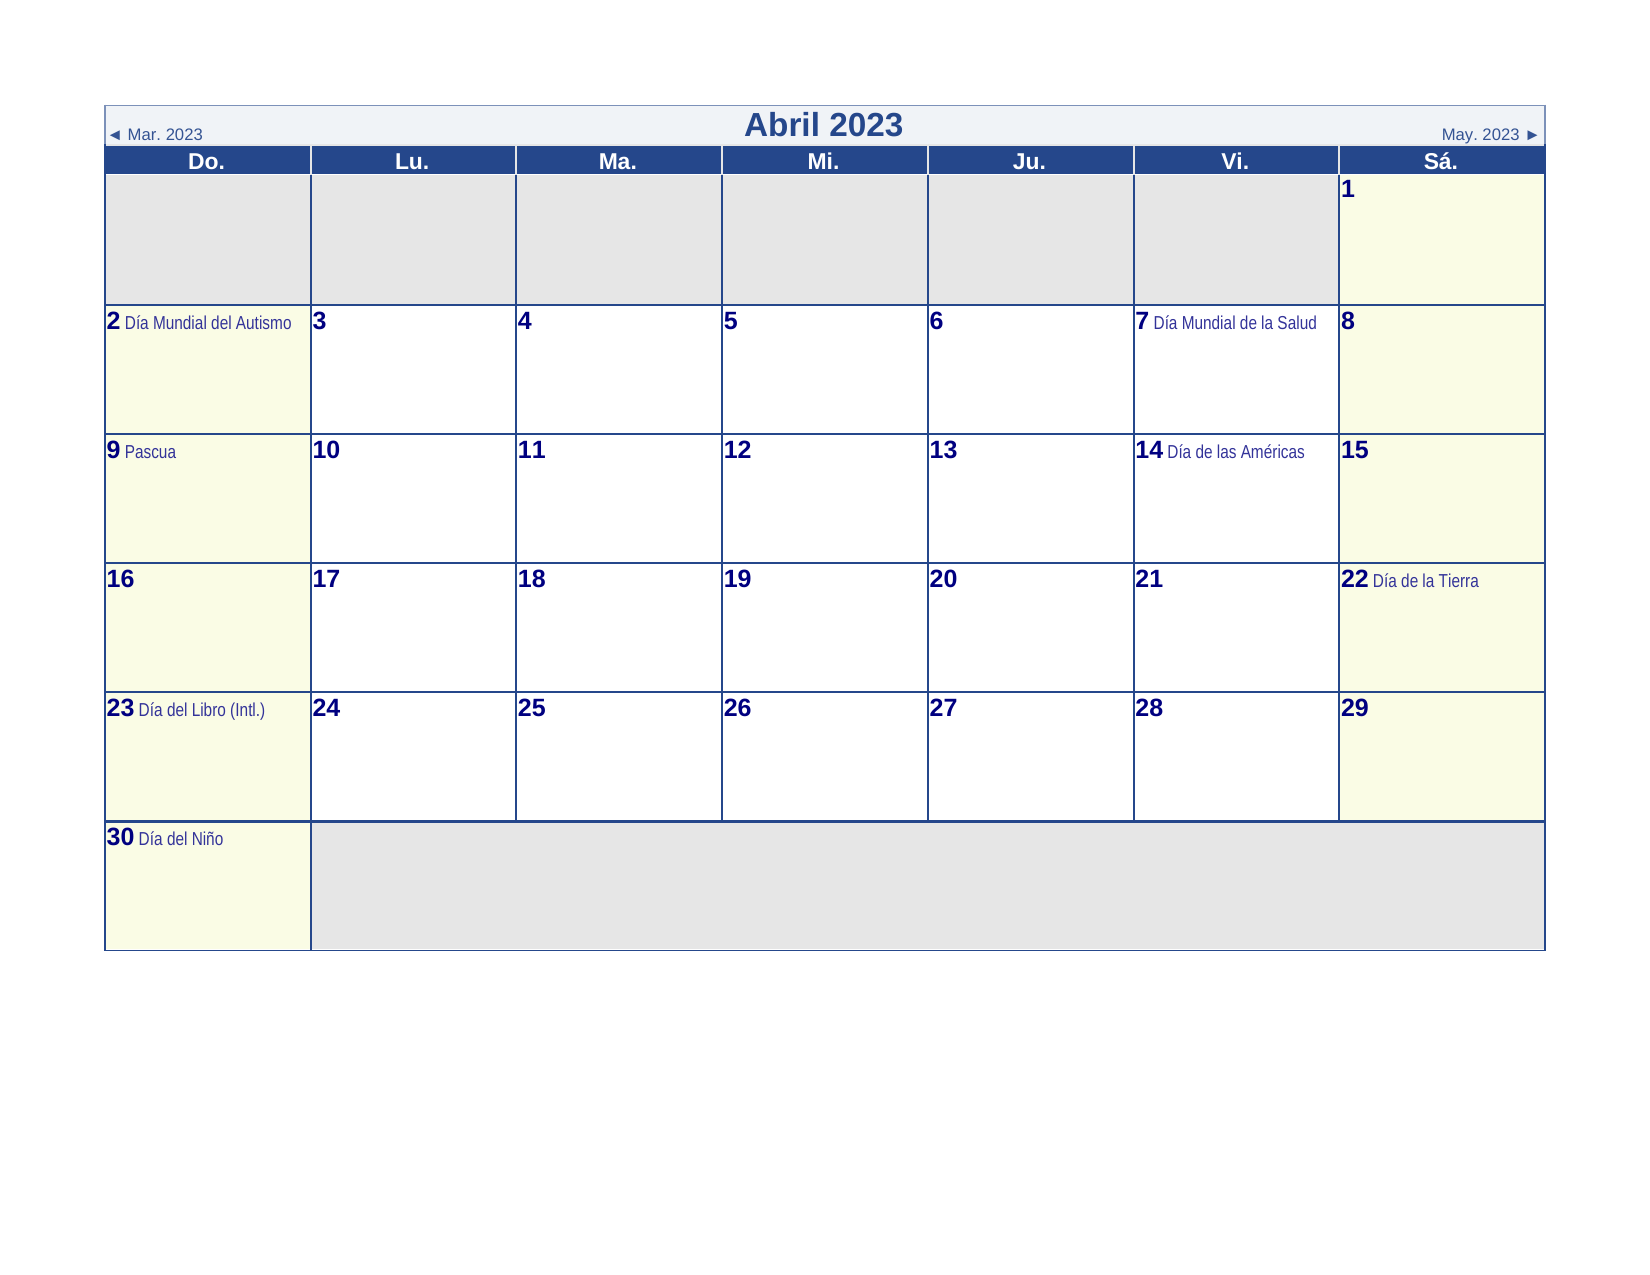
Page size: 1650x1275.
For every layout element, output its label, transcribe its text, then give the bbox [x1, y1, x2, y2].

table_cell Lu. [312, 146, 515, 174]
table_cell 9 Pascua [106, 435, 310, 562]
table_header Abril 2023 [311, 106, 1339, 144]
table_cell [517, 175, 721, 304]
table_cell Ju. [929, 146, 1133, 174]
table_cell Sá. [1340, 146, 1544, 174]
table_cell 20 [929, 564, 1133, 691]
table_cell 26 [723, 693, 927, 820]
table_cell Mi. [723, 146, 927, 174]
table_cell 18 [517, 564, 721, 691]
table_cell 11 [517, 435, 721, 562]
table_cell 22 Día de la Tierra [1340, 564, 1544, 691]
table_cell Ma. [517, 146, 721, 174]
table_cell [1135, 175, 1338, 304]
table_cell 25 [517, 693, 721, 820]
table_cell [106, 175, 310, 304]
table_cell [723, 175, 927, 304]
table_cell 5 [723, 306, 927, 433]
table_cell 17 [312, 564, 515, 691]
table_cell Do. [106, 146, 310, 174]
table_cell 8 [1340, 306, 1544, 433]
table_cell 16 [106, 564, 310, 691]
table_header ◄ Mar. 2023 [106, 106, 311, 144]
table_cell 27 [929, 693, 1133, 820]
table_cell 28 [1135, 693, 1338, 820]
table_cell 19 [723, 564, 927, 691]
table_cell 13 [929, 435, 1133, 562]
table_cell 14 Día de las Américas [1135, 435, 1338, 562]
table_cell 6 [929, 306, 1133, 433]
table_cell [929, 175, 1133, 304]
table_cell 24 [312, 693, 515, 820]
table_cell 15 [1340, 435, 1544, 562]
table_cell 3 [312, 306, 515, 433]
table_cell [312, 823, 1544, 949]
table_cell 1 [1340, 175, 1544, 304]
table_cell 30 Día del Niño [106, 823, 310, 949]
table_header May. 2023 ► [1339, 106, 1544, 144]
table_cell 12 [723, 435, 927, 562]
table_cell Vi. [1135, 146, 1338, 174]
table_cell 29 [1340, 693, 1544, 820]
table_cell 7 Día Mundial de la Salud [1135, 306, 1338, 433]
table_cell 21 [1135, 564, 1338, 691]
table_cell 10 [312, 435, 515, 562]
table_cell 2 Día Mundial del Autismo [106, 306, 310, 433]
table_cell [312, 175, 515, 304]
table_cell 4 [517, 306, 721, 433]
table_cell 23 Día del Libro (Intl.) [106, 693, 310, 820]
